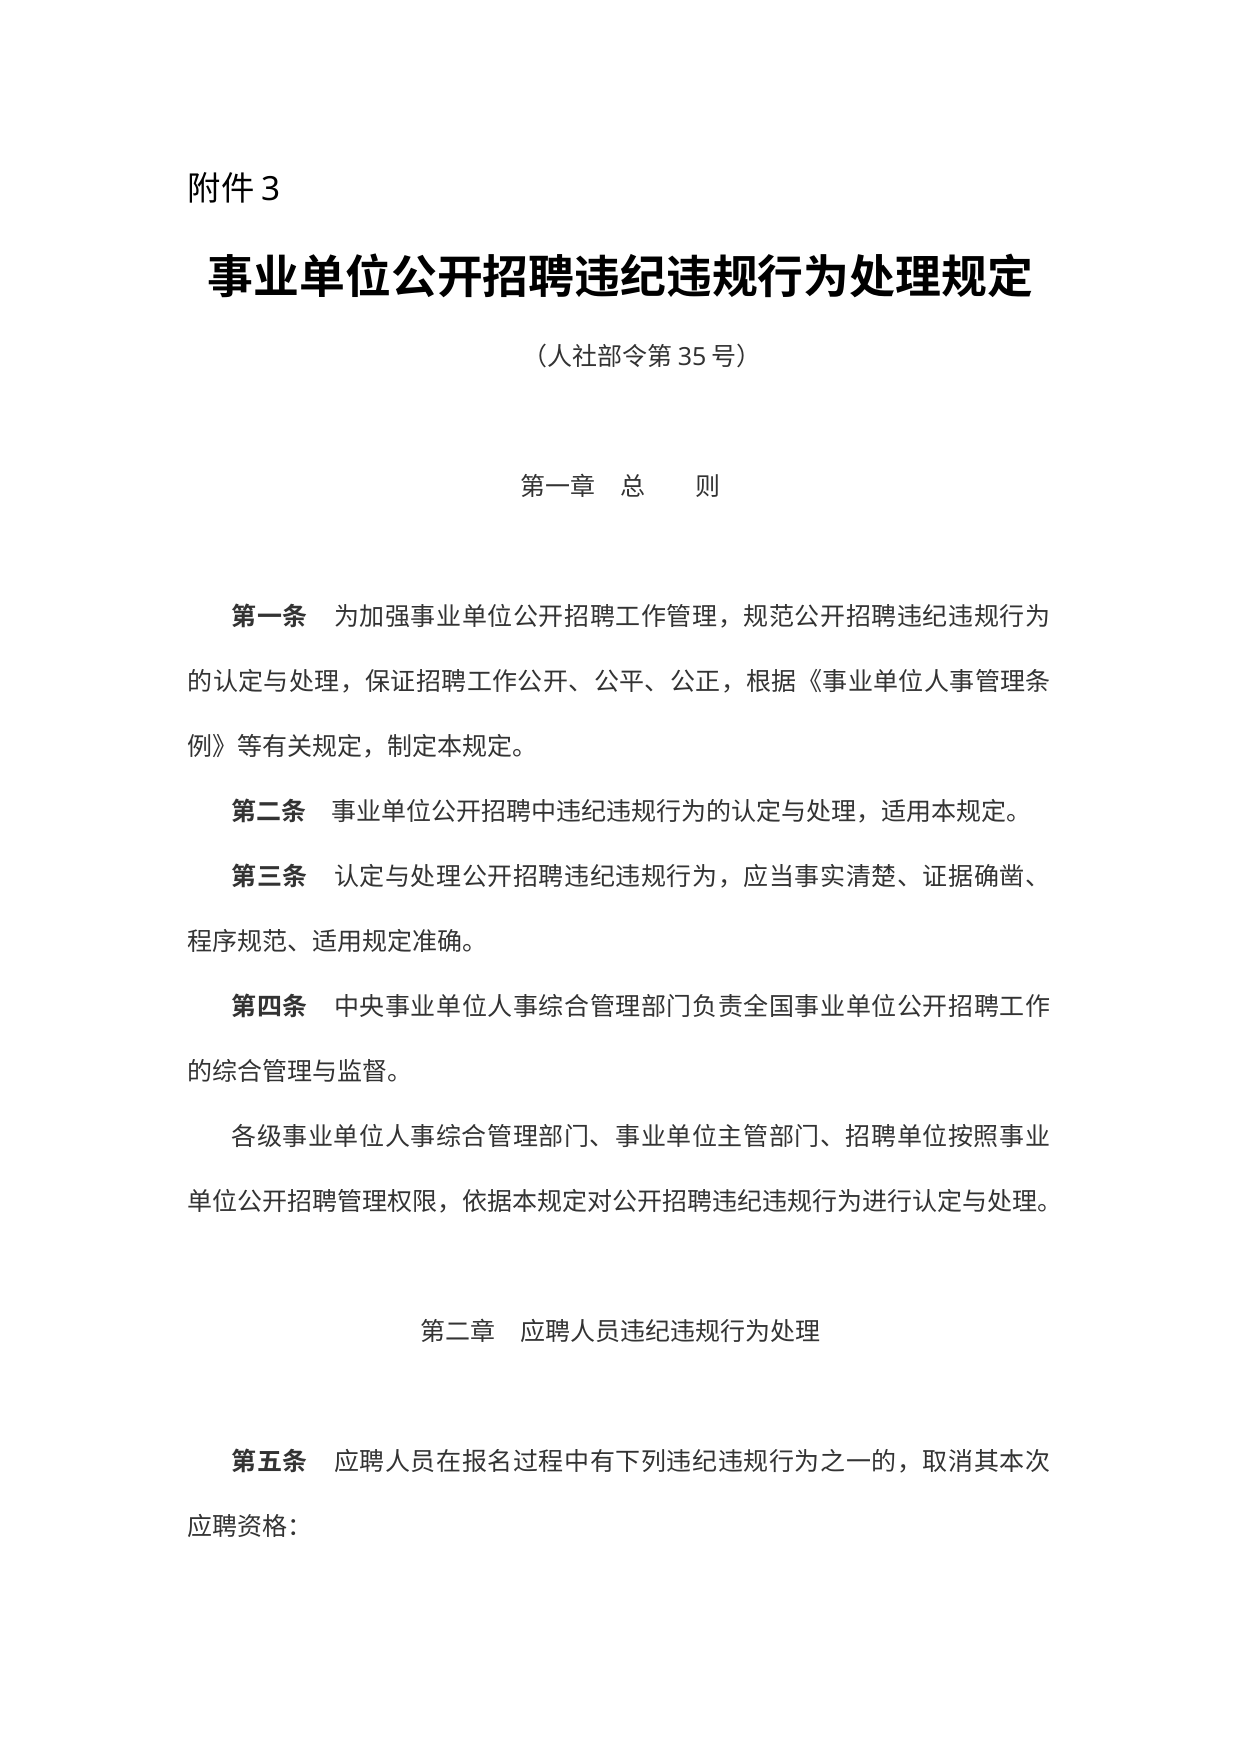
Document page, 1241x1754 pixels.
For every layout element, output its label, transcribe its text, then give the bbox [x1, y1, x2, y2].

text 第五条 应聘人员在报名过程中有下列违纪违规行为之一的，取消其本次应聘资格： [187, 1427, 1053, 1557]
text 第二条 事业单位公开招聘中违纪违规行为的认定与处理，适用本规定。 [187, 777, 1053, 842]
text 第一章 总 则 [187, 452, 1053, 517]
text 第二章 应聘人员违纪违规行为处理 [187, 1297, 1053, 1362]
text （人社部令第35号） [187, 322, 1053, 387]
text 事业单位公开招聘违纪违规行为处理规定 [187, 225, 1053, 322]
text 各级事业单位人事综合管理部门、事业单位主管部门、招聘单位按照事业单位公开招聘管理权限，依据本规定对公开招聘违纪违规行为进行认定与处理。 [187, 1102, 1053, 1232]
text 第一条 为加强事业单位公开招聘工作管理，规范公开招聘违纪违规行为的认定与处理，保证招聘工作公开、公平、公正，根据《事业单位人事管理条例》等有关规定，制定本规定。 [187, 582, 1053, 777]
text 附件3 [187, 162, 1053, 210]
text 第四条 中央事业单位人事综合管理部门负责全国事业单位公开招聘工作的综合管理与监督。 [187, 972, 1053, 1102]
text 第三条 认定与处理公开招聘违纪违规行为，应当事实清楚、证据确凿、程序规范、适用规定准确。 [187, 842, 1053, 972]
